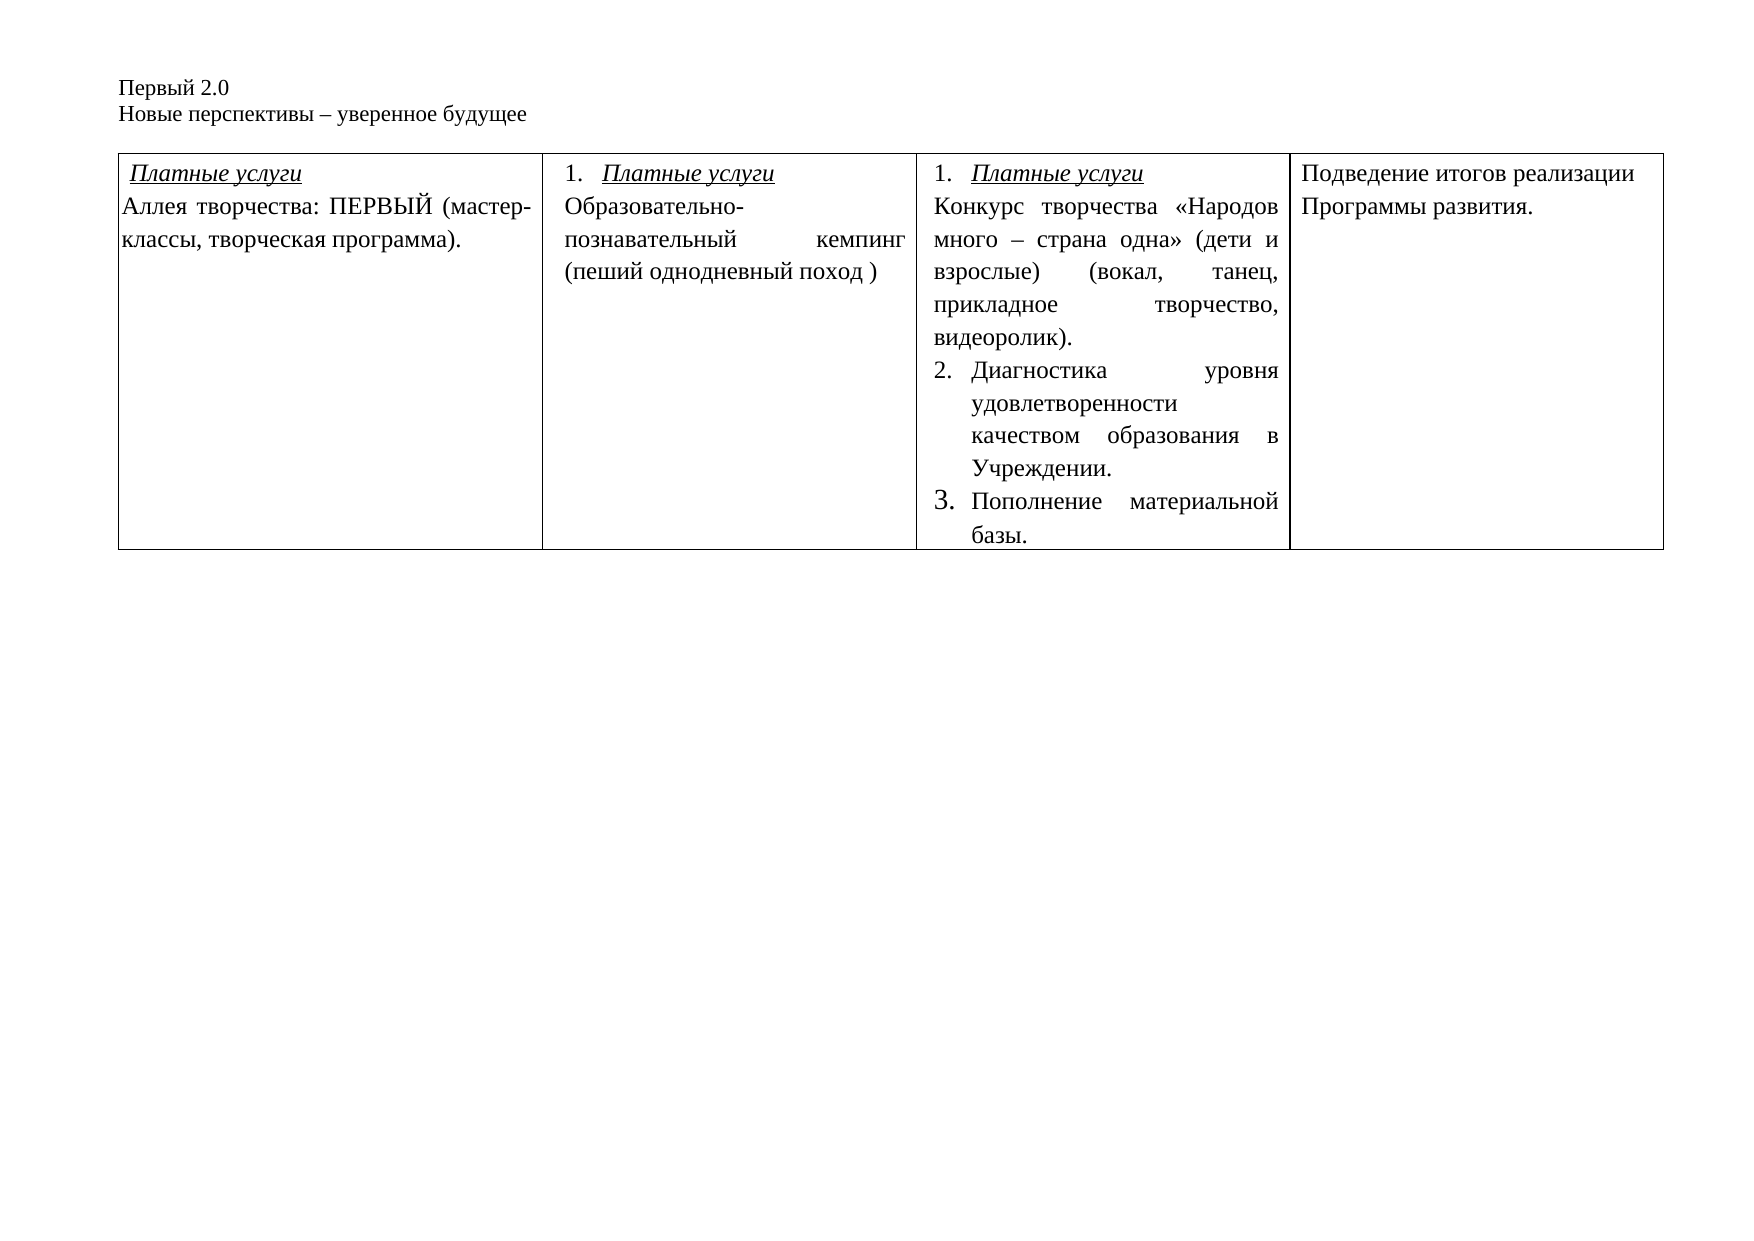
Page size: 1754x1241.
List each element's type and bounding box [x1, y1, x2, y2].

table_cell [543, 154, 916, 548]
table_cell [1291, 154, 1663, 548]
table_cell [917, 154, 1289, 548]
table_cell [119, 154, 542, 548]
